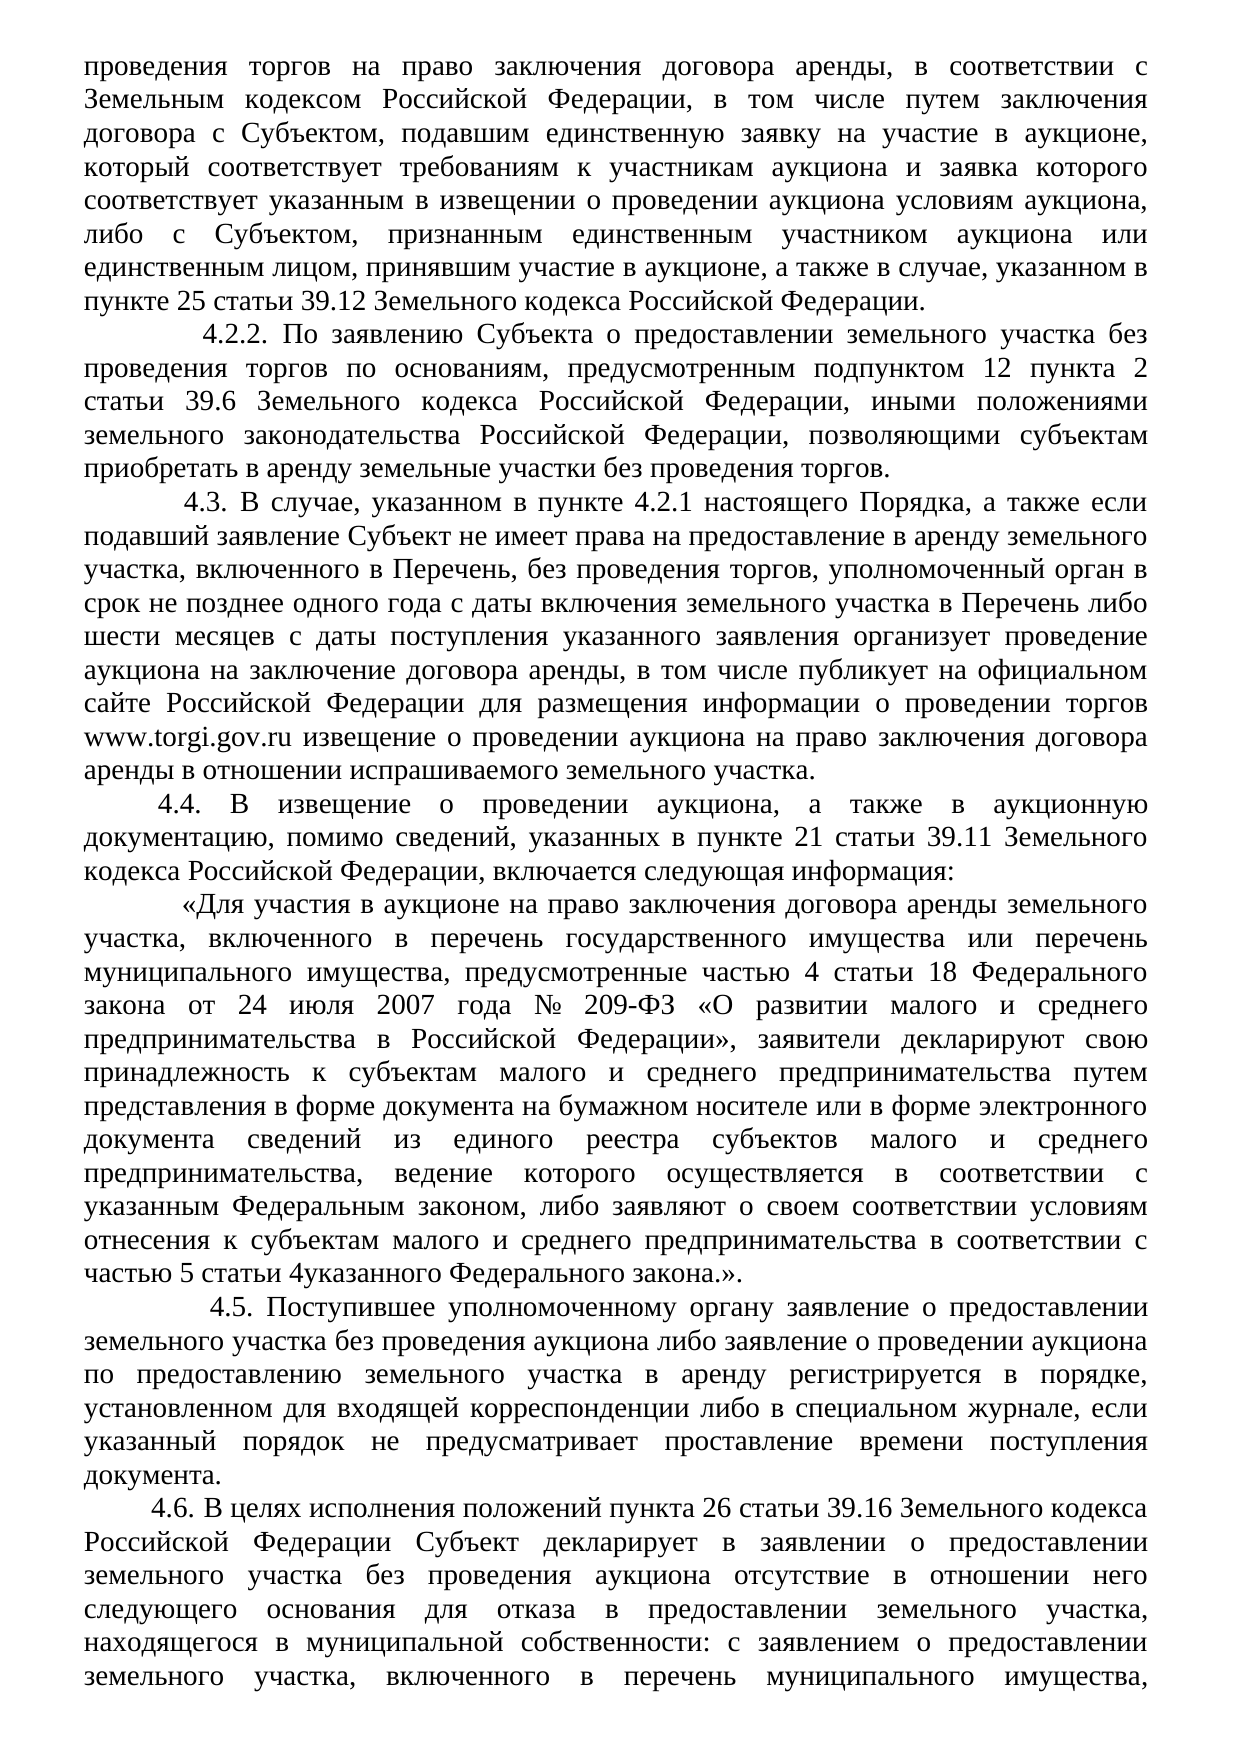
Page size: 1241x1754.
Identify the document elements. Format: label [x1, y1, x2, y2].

table_header [78, 44, 1155, 1695]
